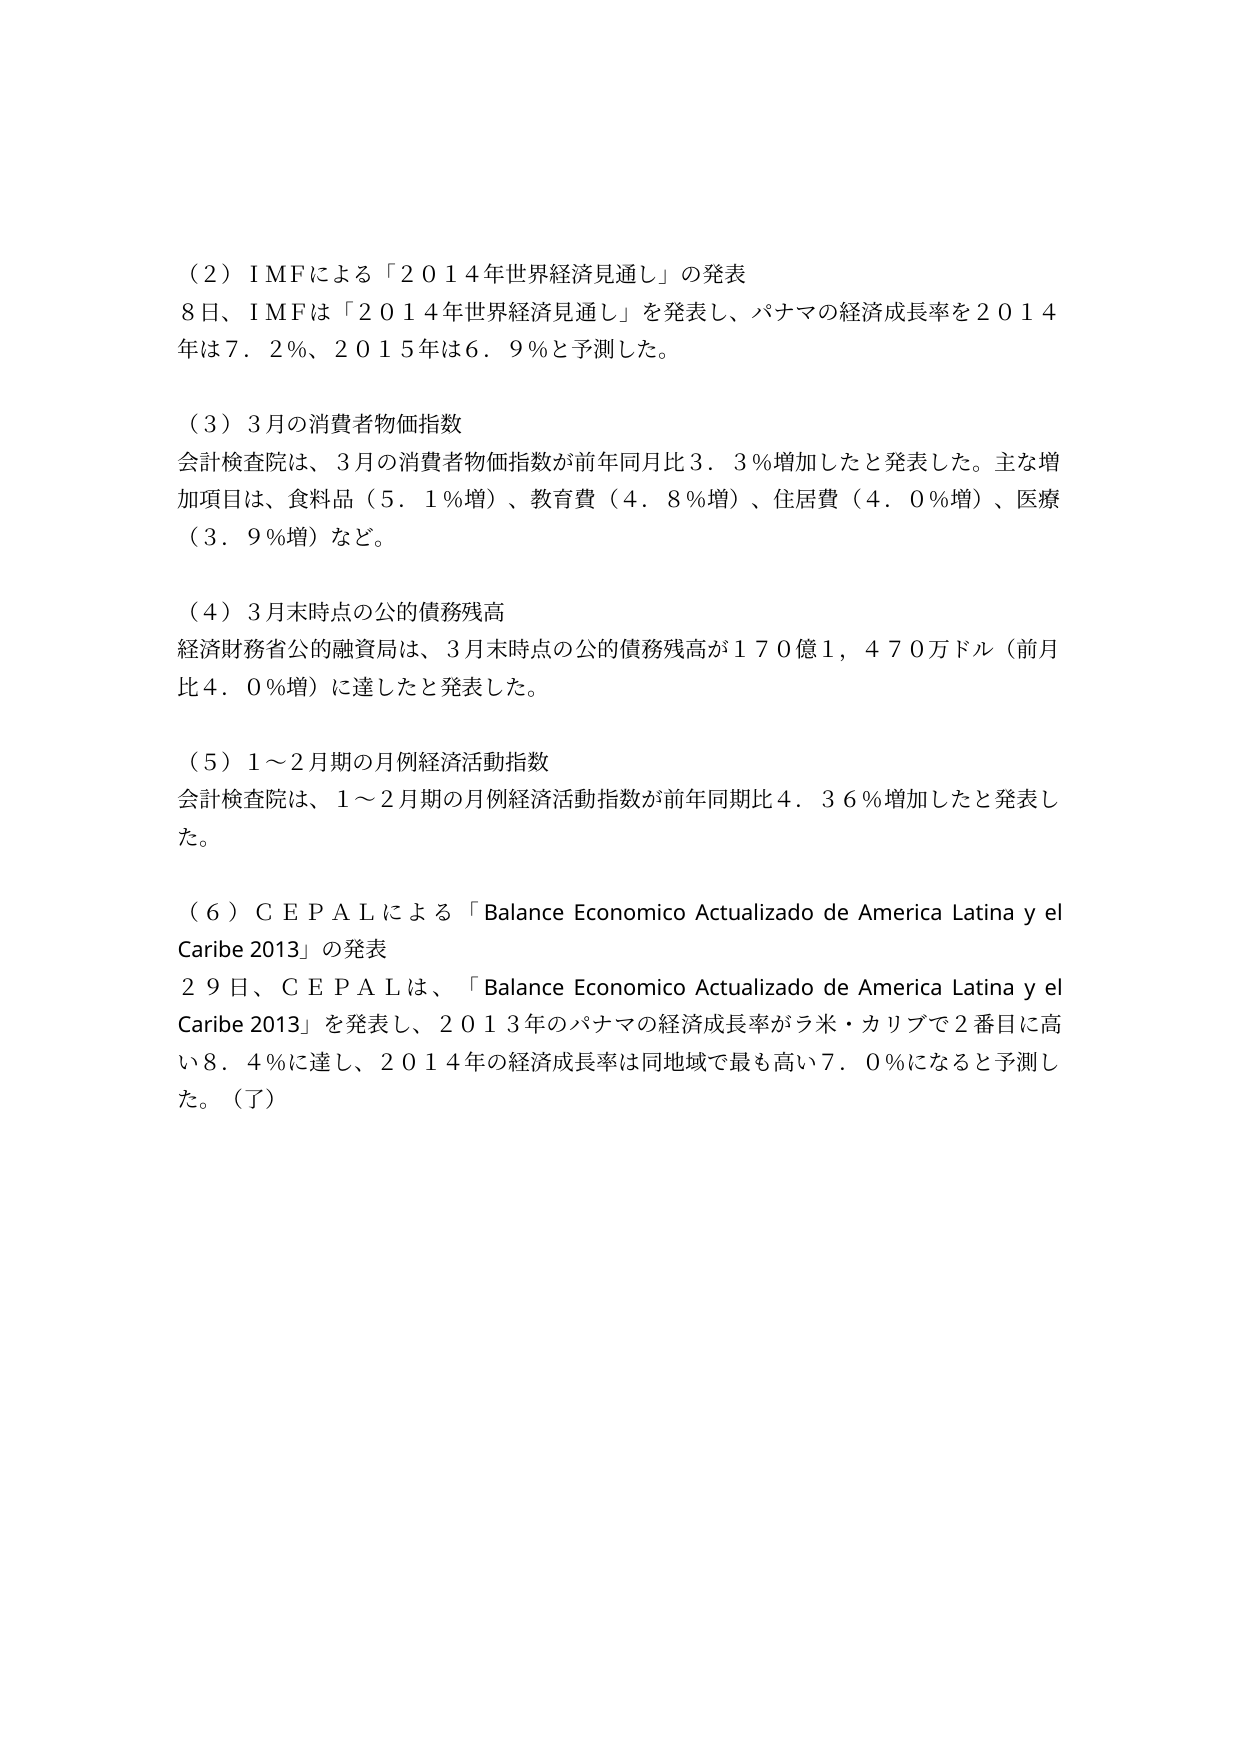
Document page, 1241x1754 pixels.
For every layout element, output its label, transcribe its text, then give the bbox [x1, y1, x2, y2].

text ８日、ＩＭＦは「２０１４年世界経済見通し」を発表し、パナマの経済成長率を２０１４年は７．２％、２０１５年は６．９％と予測した。 [177, 292, 1063, 367]
text （５）１～２月期の月例経済活動指数 [177, 742, 1063, 779]
text 経済財務省公的融資局は、３月末時点の公的債務残高が１７０億１，４７０万ドル（前月比４．０％増）に達したと発表した。 [177, 629, 1063, 704]
text 会計検査院は、１～２月期の月例経済活動指数が前年同期比４．３６％増加したと発表した。 [177, 779, 1063, 854]
text （４）３月末時点の公的債務残高 [177, 592, 1063, 629]
text ２９日、ＣＥＰＡＬは、「Balance Economico Actualizado de America Latina y el Caribe 2013」を発表し、２０１３年のパナマの経済成長率がラ米・カリブで２番目に高い８．４％に達し、２０１４年の経済成長率は同地域で最も高い７．０％になると予測した。（了） [177, 967, 1063, 1117]
text 会計検査院は、３月の消費者物価指数が前年同月比３．３％増加したと発表した。主な増加項目は、食料品（５．１％増）、教育費（４．８％増）、住居費（４．０％増）、医療（３．９％増）など。 [177, 442, 1063, 554]
text （３）３月の消費者物価指数 [177, 404, 1063, 442]
text （６）ＣＥＰＡＬによる「Balance Economico Actualizado de America Latina y el Caribe 2013」の発表 [177, 892, 1063, 967]
text （２）ＩＭＦによる「２０１４年世界経済見通し」の発表 [177, 254, 1063, 292]
